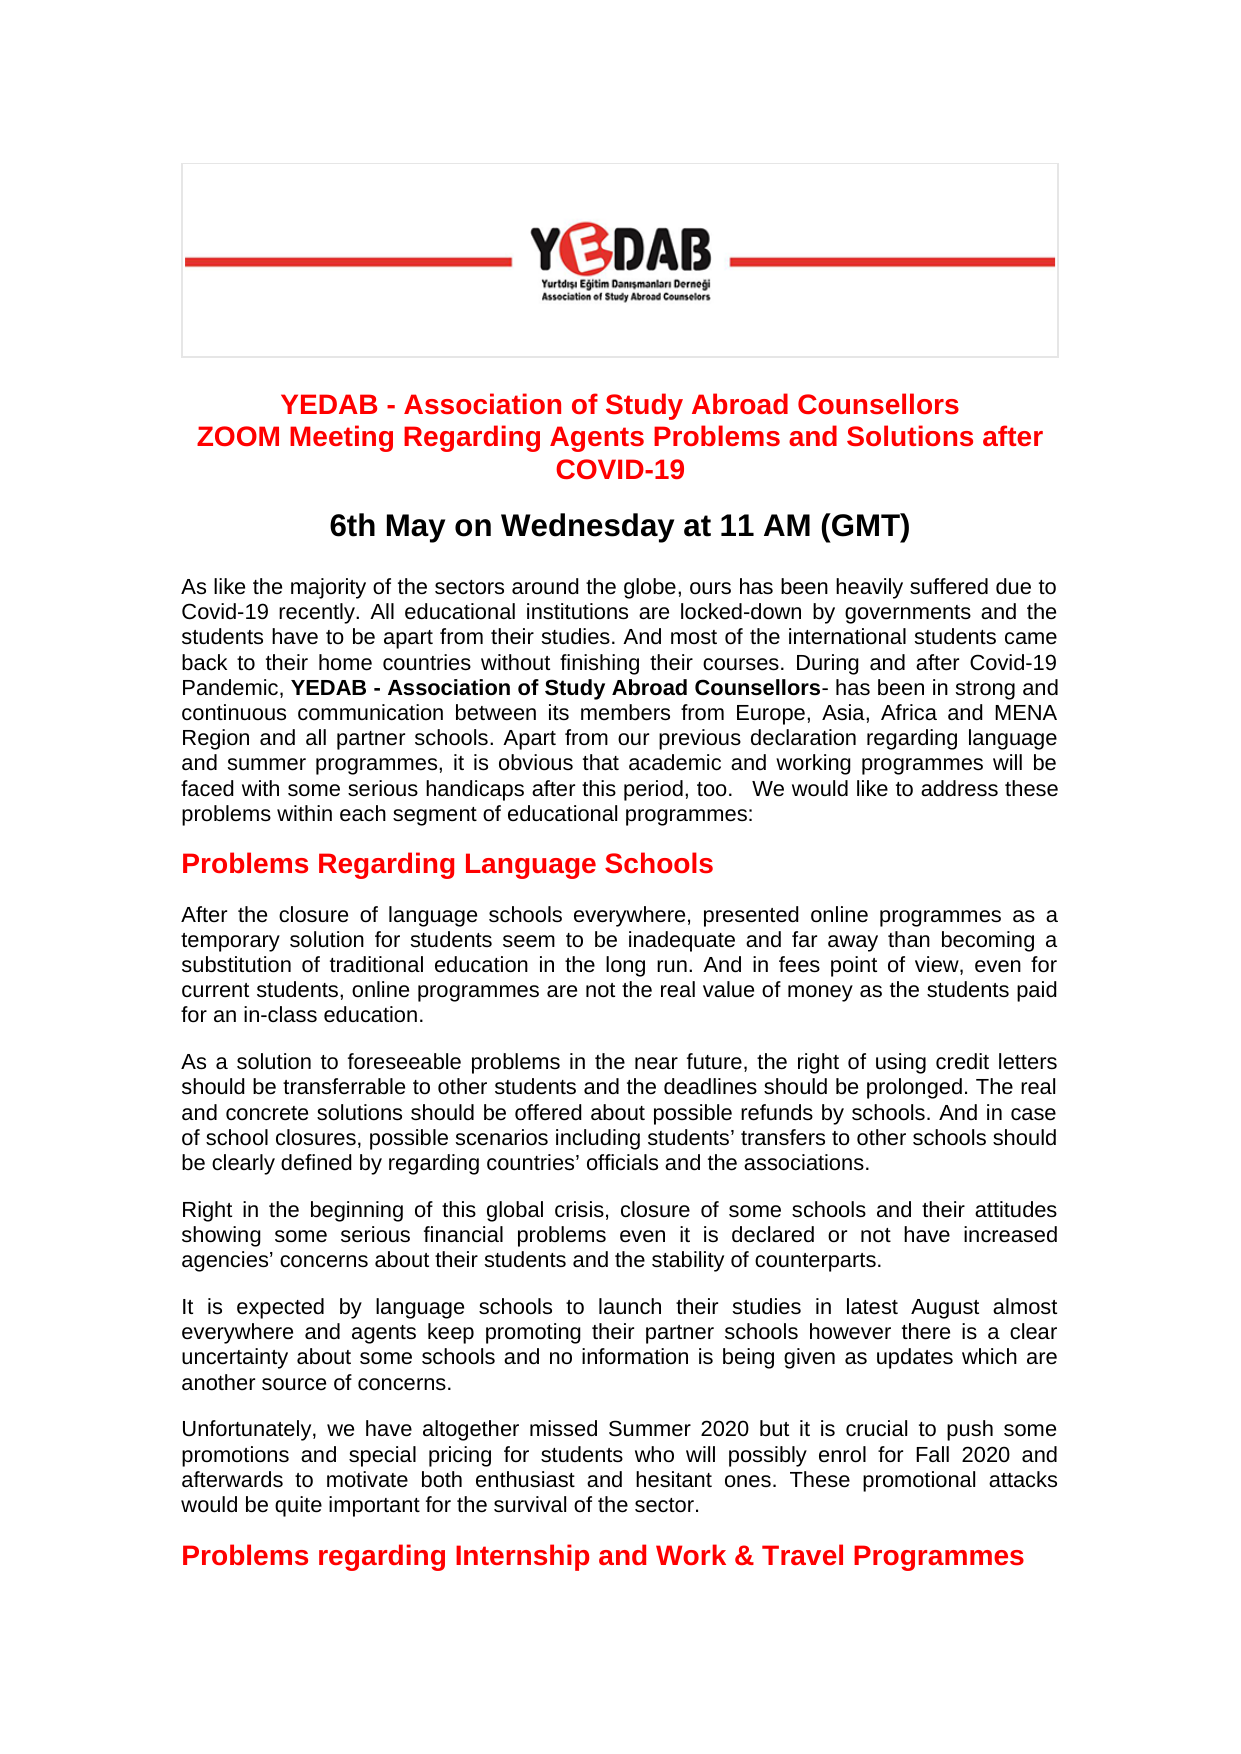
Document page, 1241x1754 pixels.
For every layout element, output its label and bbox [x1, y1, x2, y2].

picture [185, 179, 1056, 341]
table_header [150, 372, 1090, 558]
table_header [150, 150, 1090, 372]
table_header [150, 558, 1090, 1587]
